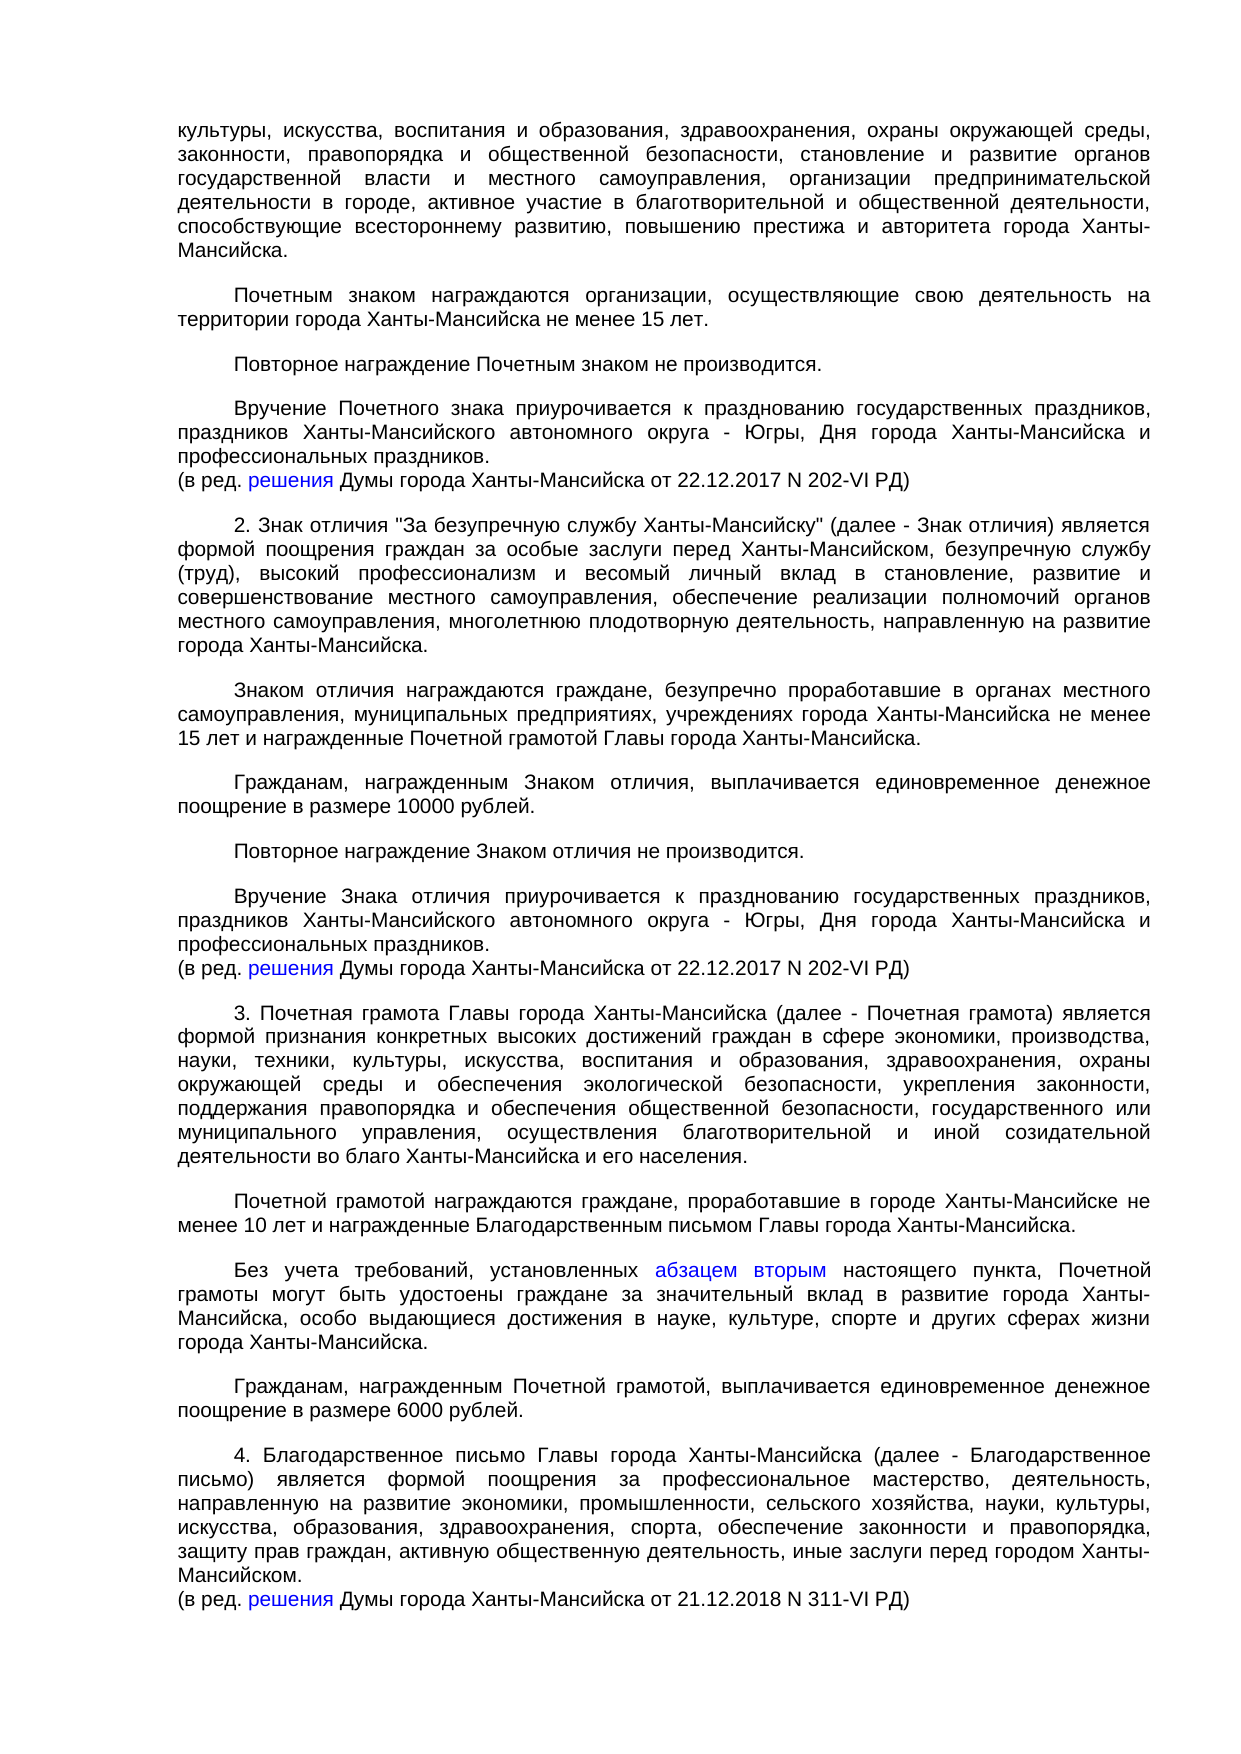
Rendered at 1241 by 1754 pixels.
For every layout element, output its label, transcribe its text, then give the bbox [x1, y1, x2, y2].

text 3. Почетная грамота Главы города Ханты-Мансийска (далее - Почетная грамота) является формой признания конкретных высоких достижений граждан в сфере экономики, производства, науки, техники, культуры, искусства, воспитания и образования, здравоохранения, охраны окружающей среды и обеспечения экологической безопасности, укрепления законности, поддержания правопорядка и обеспечения общественной безопасности, государственного или муниципального управления, осуществления благотворительной и иной созидательной деятельности во благо Ханты-Мансийска и его населения. [177, 1000, 1152, 1168]
text 4. Благодарственное письмо Главы города Ханты-Мансийска (далее - Благодарственное письмо) является формой поощрения за профессиональное мастерство, деятельность, направленную на развитие экономики, промышленности, сельского хозяйства, науки, культуры, искусства, образования, здравоохранения, спорта, обеспечение законности и правопорядка, защиту прав граждан, активную общественную деятельность, иные заслуги перед городом Ханты-Мансийском. [177, 1443, 1152, 1587]
text Почетной грамотой награждаются граждане, проработавшие в городе Ханты-Мансийске не менее 10 лет и награжденные Благодарственным письмом Главы города Ханты-Мансийска. [177, 1189, 1152, 1237]
text (в ред. решения Думы города Ханты-Мансийска от 22.12.2017 N 202-VI РД) [177, 468, 1152, 492]
text Знаком отличия награждаются граждане, безупречно проработавшие в органах местного самоуправления, муниципальных предприятиях, учреждениях города Ханты-Мансийска не менее 15 лет и награжденные Почетной грамотой Главы города Ханты-Мансийска. [177, 677, 1152, 749]
text Повторное награждение Почетным знаком не производится. [177, 351, 1152, 375]
text Гражданам, награжденным Почетной грамотой, выплачивается единовременное денежное поощрение в размере 6000 рублей. [177, 1374, 1152, 1422]
text Без учета требований, установленных абзацем вторым настоящего пункта, Почетной грамоты могут быть удостоены граждане за значительный вклад в развитие города Ханты-Мансийска, особо выдающиеся достижения в науке, культуре, спорте и других сферах жизни города Ханты-Мансийска. [177, 1258, 1152, 1353]
text (в ред. решения Думы города Ханты-Мансийска от 22.12.2017 N 202-VI РД) [177, 956, 1152, 979]
text Повторное награждение Знаком отличия не производится. [177, 839, 1152, 863]
text 2. Знак отличия "За безупречную службу Ханты-Мансийску" (далее - Знак отличия) является формой поощрения граждан за особые заслуги перед Ханты-Мансийском, безупречную службу (труд), высокий профессионализм и весомый личный вклад в становление, развитие и совершенствование местного самоуправления, обеспечение реализации полномочий органов местного самоуправления, многолетнюю плодотворную деятельность, направленную на развитие города Ханты-Мансийска. [177, 513, 1152, 657]
text Вручение Знака отличия приурочивается к празднованию государственных праздников, праздников Ханты-Мансийского автономного округа - Югры, Дня города Ханты-Мансийска и профессиональных праздников. [177, 884, 1152, 956]
text Гражданам, награжденным Знаком отличия, выплачивается единовременное денежное поощрение в размере 10000 рублей. [177, 770, 1152, 818]
text Почетным знаком награждаются организации, осуществляющие свою деятельность на территории города Ханты-Мансийска не менее 15 лет. [177, 283, 1152, 331]
text Вручение Почетного знака приурочивается к празднованию государственных праздников, праздников Ханты-Мансийского автономного округа - Югры, Дня города Ханты-Мансийска и профессиональных праздников. [177, 396, 1152, 468]
text (в ред. решения Думы города Ханты-Мансийска от 21.12.2018 N 311-VI РД) [177, 1587, 1152, 1611]
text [177, 118, 1152, 262]
